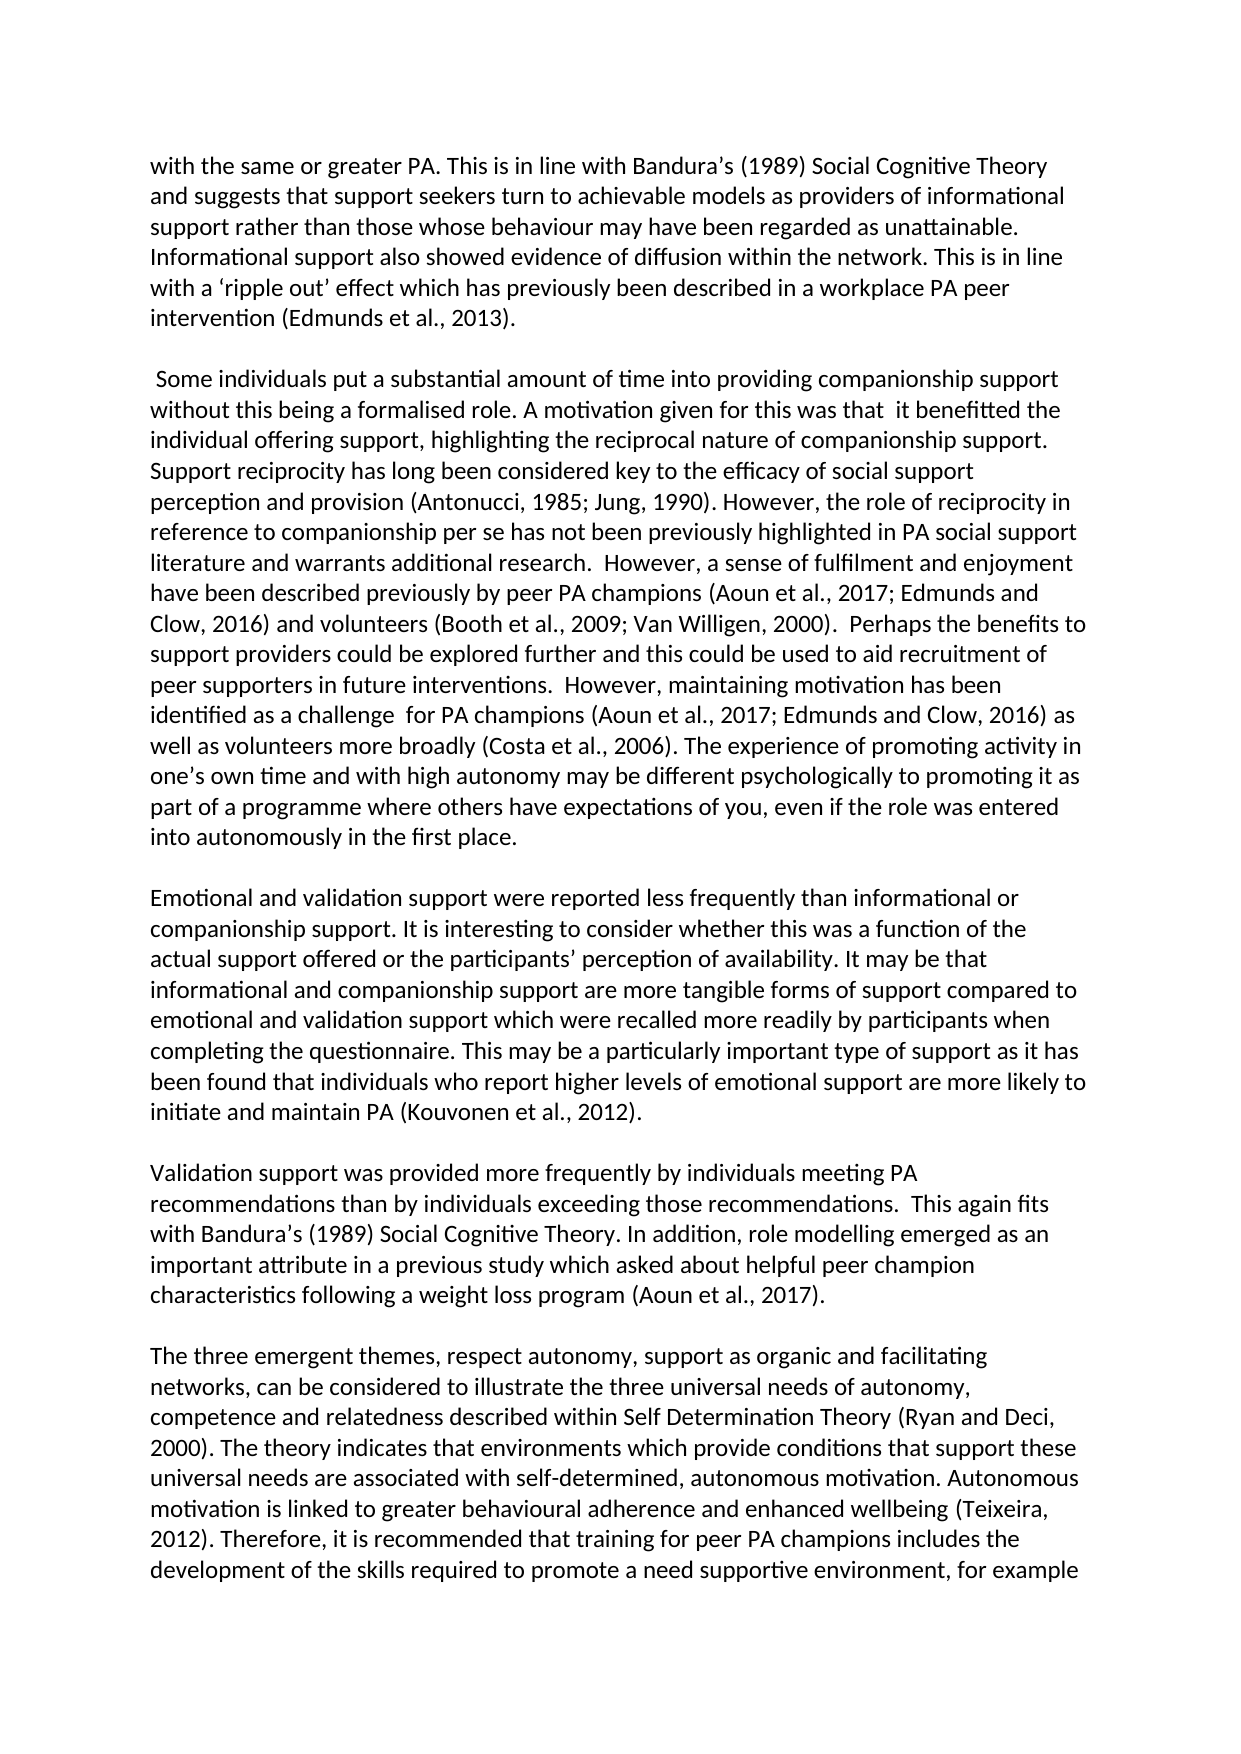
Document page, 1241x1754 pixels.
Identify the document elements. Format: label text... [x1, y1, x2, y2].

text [150, 150, 1090, 333]
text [150, 1340, 1090, 1584]
text Validation support was provided more frequently by individuals meeting PA recommendations than by individuals exceeding those recommendations. This again fits with Bandura’s (1989) Social Cognitive Theory. In addition, role modelling emerged as an important attribute in a previous study which asked about helpful peer champion characteristics following a weight loss program (Aoun et al., 2017). [150, 1157, 1090, 1310]
text Some individuals put a substantial amount of time into providing companionship support without this being a formalised role. A motivation given for this was that it benefitted the individual offering support, highlighting the reciprocal nature of companionship support. Support reciprocity has long been considered key to the efficacy of social support perception and provision (Antonucci, 1985; Jung, 1990). However, the role of reciprocity in reference to companionship per se has not been previously highlighted in PA social support literature and warrants additional research. However, a sense of fulfilment and enjoyment have been described previously by peer PA champions (Aoun et al., 2017; Edmunds and Clow, 2016) and volunteers (Booth et al., 2009; Van Willigen, 2000). Perhaps the benefits to support providers could be explored further and this could be used to aid recruitment of peer supporters in future interventions. However, maintaining motivation has been identified as a challenge for PA champions (Aoun et al., 2017; Edmunds and Clow, 2016) as well as volunteers more broadly (Costa et al., 2006). The experience of promoting activity in one’s own time and with high autonomy may be different psychologically to promoting it as part of a programme where others have expectations of you, even if the role was entered into autonomously in the first place. [150, 364, 1090, 852]
text Emotional and validation support were reported less frequently than informational or companionship support. It is interesting to consider whether this was a function of the actual support offered or the participants’ perception of availability. It may be that informational and companionship support are more tangible forms of support compared to emotional and validation support which were recalled more readily by participants when completing the questionnaire. This may be a particularly important type of support as it has been found that individuals who report higher levels of emotional support are more likely to initiate and maintain PA (Kouvonen et al., 2012). [150, 882, 1090, 1127]
